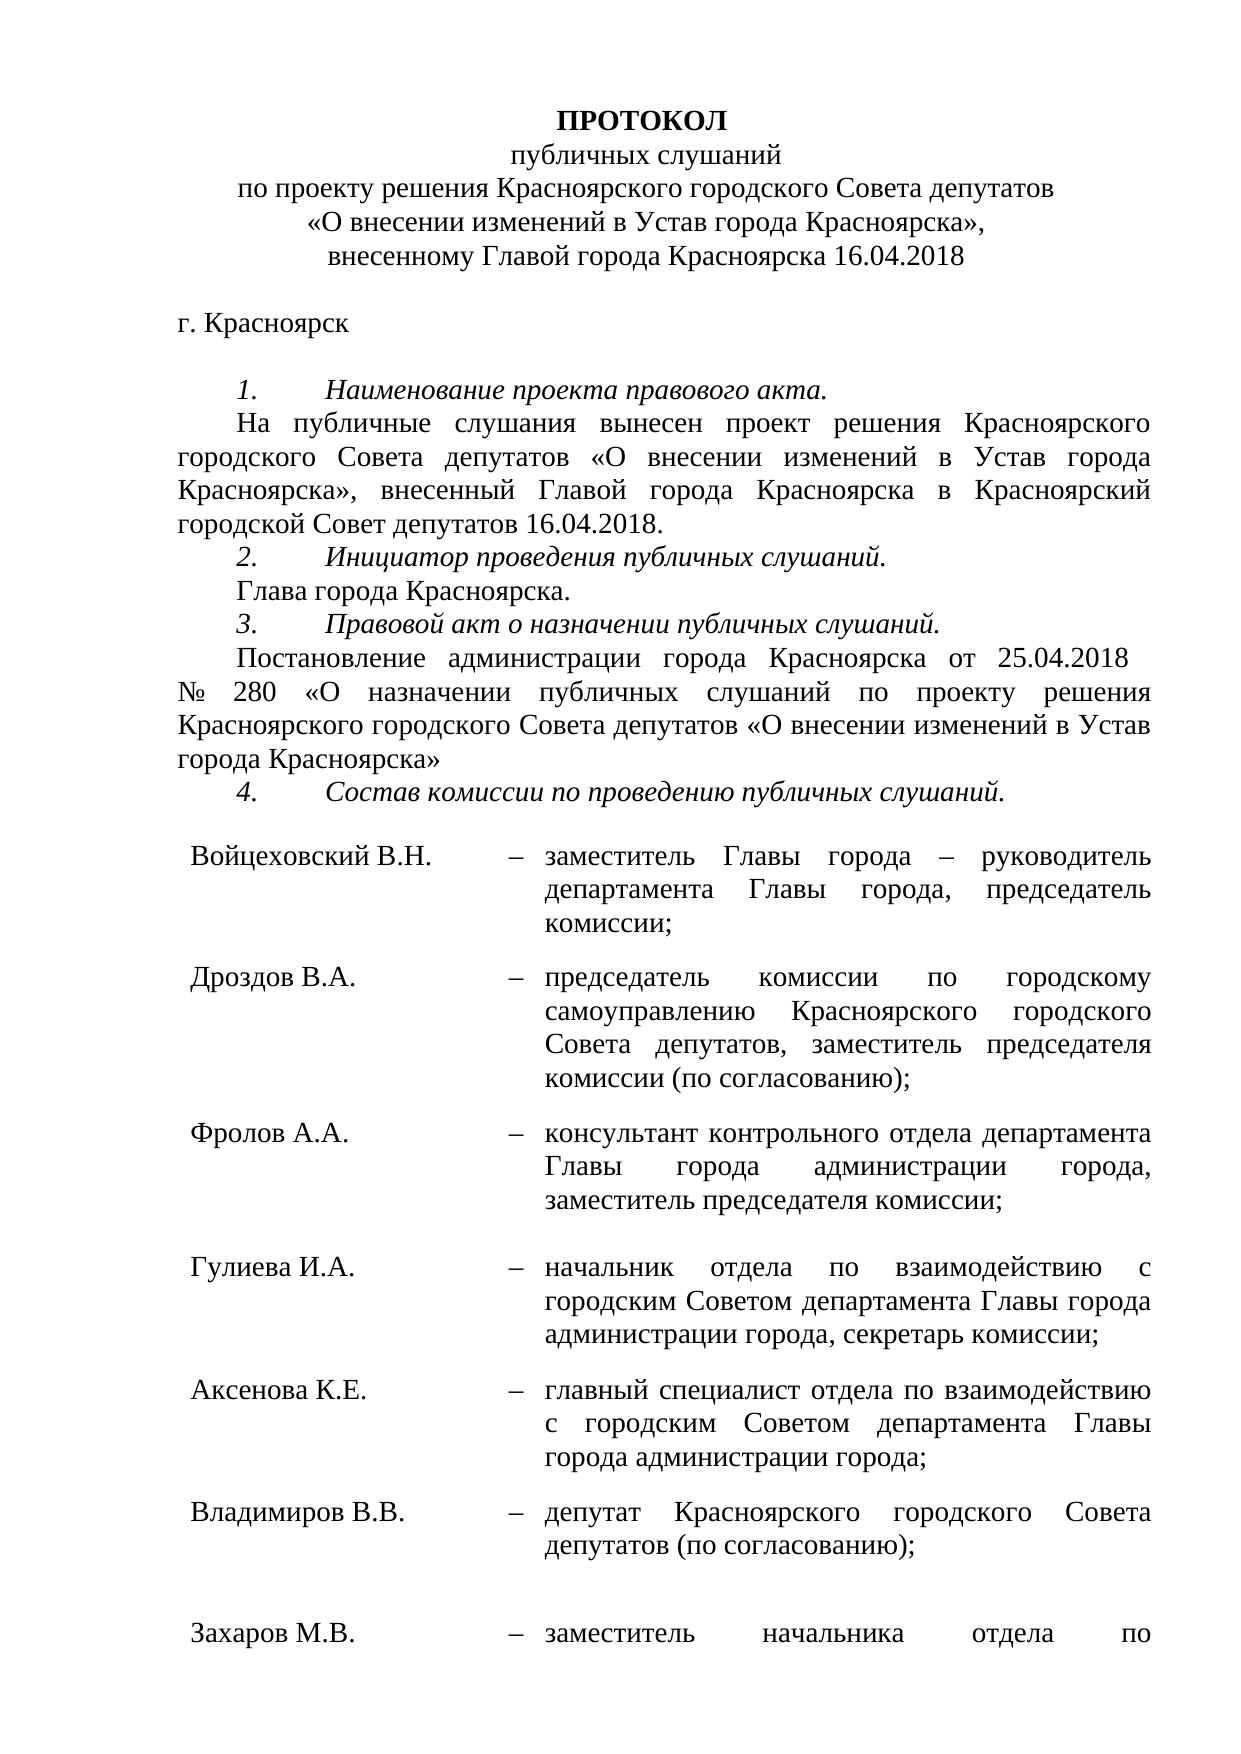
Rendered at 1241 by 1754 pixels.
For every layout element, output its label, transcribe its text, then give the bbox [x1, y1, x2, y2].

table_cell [538, 1605, 1158, 1660]
table_header Войцеховский В.Н. [184, 827, 494, 949]
table_cell – [494, 949, 538, 1104]
list Правовой акт о назначении публичных слушаний. [177, 607, 1152, 640]
text по проекту решения Красноярского городского Совета депутатов «О внесении изменений в Устав города Красноярска», внесенному Главой города Красноярска 16.04.2018 [233, 171, 1058, 271]
table_cell – [494, 1605, 538, 1660]
table_header – [494, 827, 538, 949]
table_cell председатель комиссии по городскому самоуправлению Красноярского городского Совета депутатов, заместитель председателя комиссии (по согласованию); [538, 949, 1158, 1104]
title ПРОТОКОЛ [177, 103, 1152, 137]
table_cell Аксенова К.Е. [184, 1361, 494, 1483]
table_cell главный специалист отдела по взаимодействию с городским Советом департамента Главы города администрации города; [538, 1361, 1158, 1483]
text Глава города Красноярска. [177, 573, 1152, 607]
table_cell депутат Красноярского городского Совета депутатов (по согласованию); [538, 1483, 1158, 1605]
table_cell – [494, 1483, 538, 1605]
list Инициатор проведения публичных слушаний. [177, 539, 1152, 573]
table_cell – [494, 1361, 538, 1483]
table_cell Фролов А.А. Гулиева И.А. [184, 1104, 494, 1361]
text На публичные слушания вынесен проект решения Красноярского городского Совета депутатов «О внесении изменений в Устав города Красноярска», внесенный Главой города Красноярска в Красноярский городской Совет депутатов 16.04.2018. [177, 405, 1152, 539]
text г. Красноярск [177, 305, 1152, 338]
list Состав комиссии по проведению публичных слушаний. [177, 774, 1152, 808]
text публичных слушаний [233, 137, 1058, 171]
table_cell – – [494, 1104, 538, 1361]
text Постановление администрации города Красноярска от 25.04.2018 № 280 «О назначении публичных слушаний по проекту решения Красноярского городского Совета депутатов «О внесении изменений в Устав города Красноярска» [177, 640, 1152, 774]
table_cell консультант контрольного отдела департамента Главы города администрации города, заместитель председателя комиссии; начальник отдела по взаимодействию с городским Советом департамента Главы города администрации города, секретарь комиссии; [538, 1104, 1158, 1361]
table_cell Захаров М.В. [184, 1605, 494, 1660]
table_cell Дроздов В.А. [184, 949, 494, 1104]
table_header заместитель Главы города – руководитель департамента Главы города, председатель комиссии; [538, 827, 1158, 949]
list Наименование проекта правового акта. [177, 372, 1152, 405]
table_cell Владимиров В.В. [184, 1483, 494, 1605]
